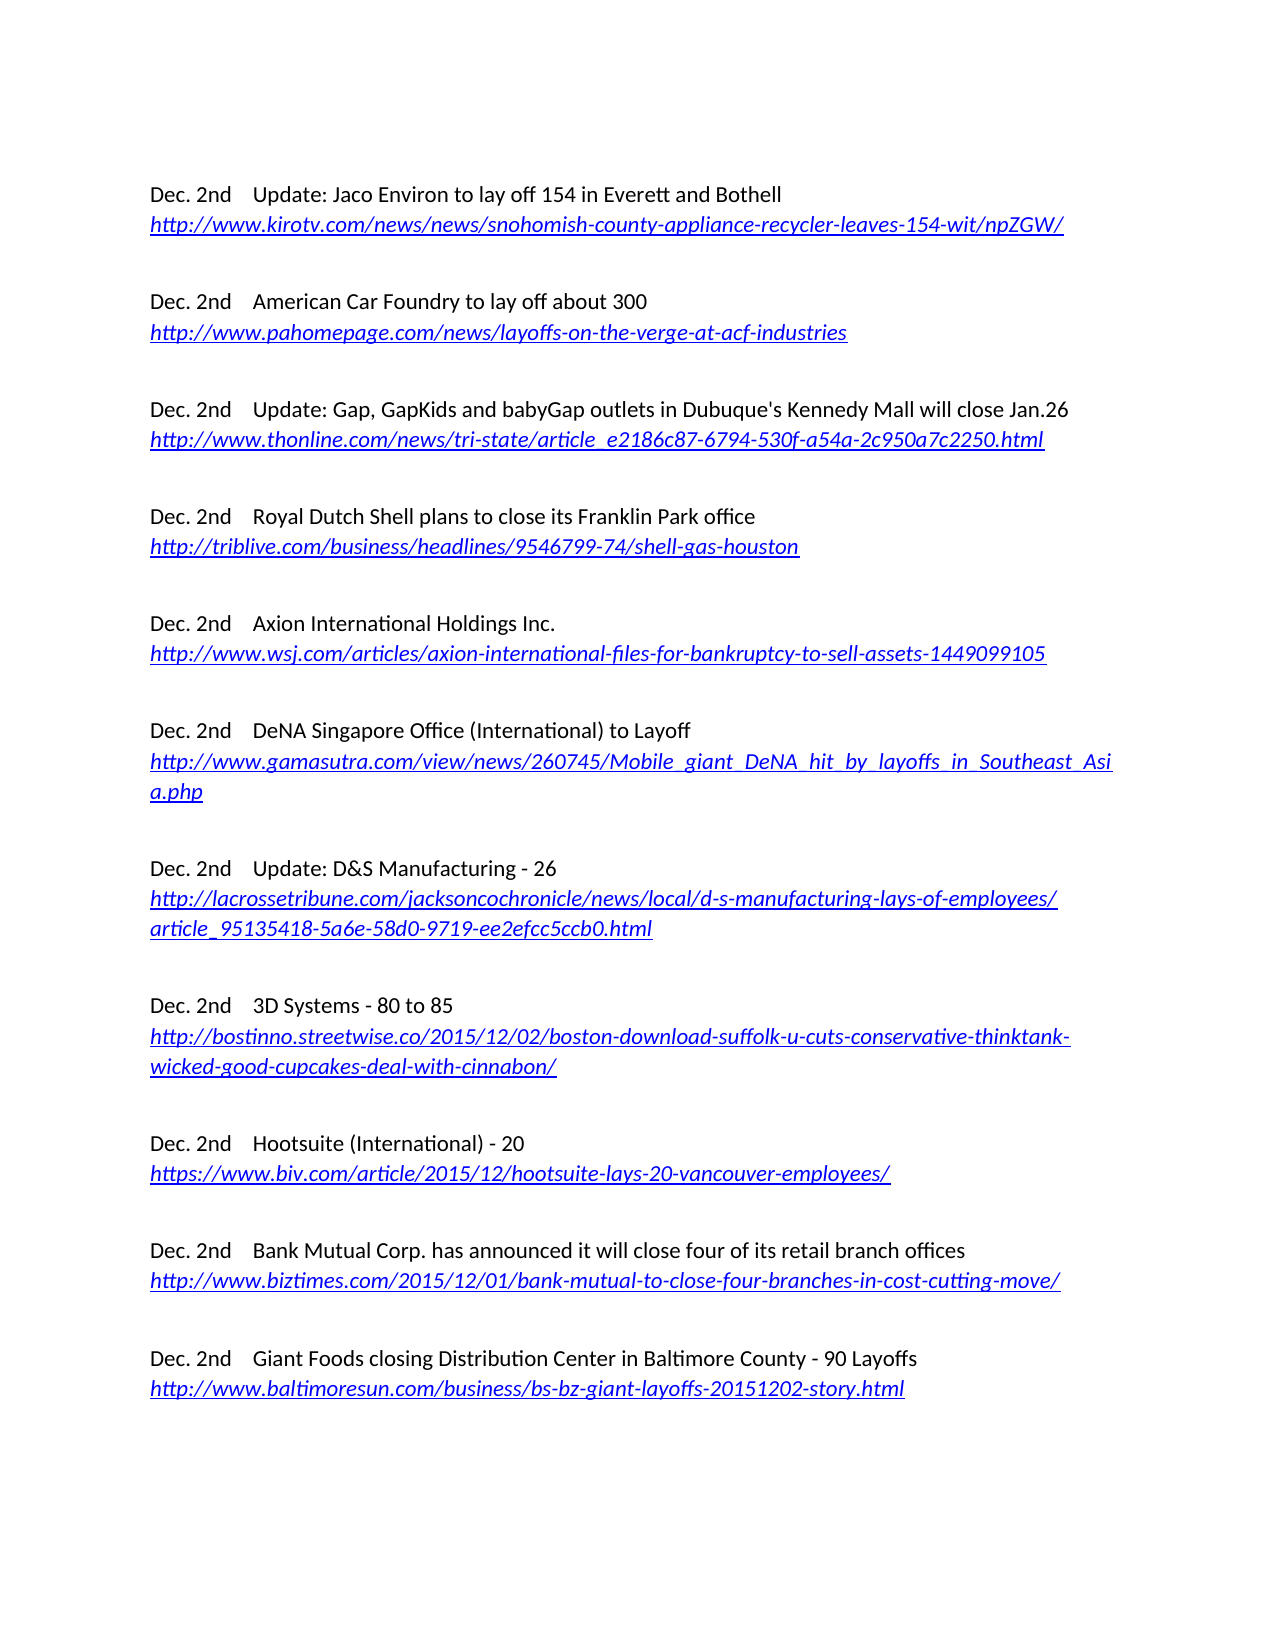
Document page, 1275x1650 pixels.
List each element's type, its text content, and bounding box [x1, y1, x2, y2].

text Dec. 2nd Update: D&S Manufacturing - 26 http://lacrossetribune.com/jacksoncochronicle/news/local/d-s-manufacturing-lays-of-employees/article_95135418-5a6e-58d0-9719-ee2efcc5ccb0.html [150, 824, 1125, 943]
text Dec. 2nd Giant Foods closing Distribution Center in Baltimore County - 90 Layoffs http://www.baltimoresun.com/business/bs-bz-giant-layoffs-20151202-story.html [150, 1313, 1125, 1402]
text Dec. 2nd Update: Jaco Environ to lay off 154 in Everett and Bothell http://www.kirotv.com/news/news/snohomish-county-appliance-recycler-leaves-154-wit/npZGW/ [150, 150, 1125, 238]
text Dec. 2nd DeNA Singapore Office (International) to Layoff http://www.gamasutra.com/view/news/260745/Mobile_giant_DeNA_hit_by_layoffs_in_Southeast_Asia.php [150, 686, 1125, 805]
text Dec. 2nd Bank Mutual Corp. has announced it will close four of its retail branch offices http://www.biztimes.com/2015/12/01/bank-mutual-to-close-four-branches-in-cost-cutting-move/ [150, 1206, 1125, 1295]
text Dec. 2nd Update: Gap, GapKids and babyGap outlets in Dubuque's Kennedy Mall will close Jan.26 http://www.thonline.com/news/tri-state/article_e2186c87-6794-530f-a54a-2c950a7c2250.html [150, 364, 1125, 453]
text Dec. 2nd Hootsuite (International) - 20 https://www.biv.com/article/2015/12/hootsuite-lays-20-vancouver-employees/ [150, 1099, 1125, 1187]
text Dec. 2nd 3D Systems - 80 to 85 http://bostinno.streetwise.co/2015/12/02/boston-download-suffolk-u-cuts-conservative-thinktank-wicked-good-cupcakes-deal-with-cinnabon/ [150, 961, 1125, 1080]
text Dec. 2nd Axion International Holdings Inc. http://www.wsj.com/articles/axion-international-files-for-bankruptcy-to-sell-assets-1449099105 [150, 579, 1125, 668]
text Dec. 2nd Royal Dutch Shell plans to close its Franklin Park office http://triblive.com/business/headlines/9546799-74/shell-gas-houston [150, 472, 1125, 560]
text Dec. 2nd American Car Foundry to lay off about 300 http://www.pahomepage.com/news/layoffs-on-the-verge-at-acf-industries [150, 257, 1125, 346]
